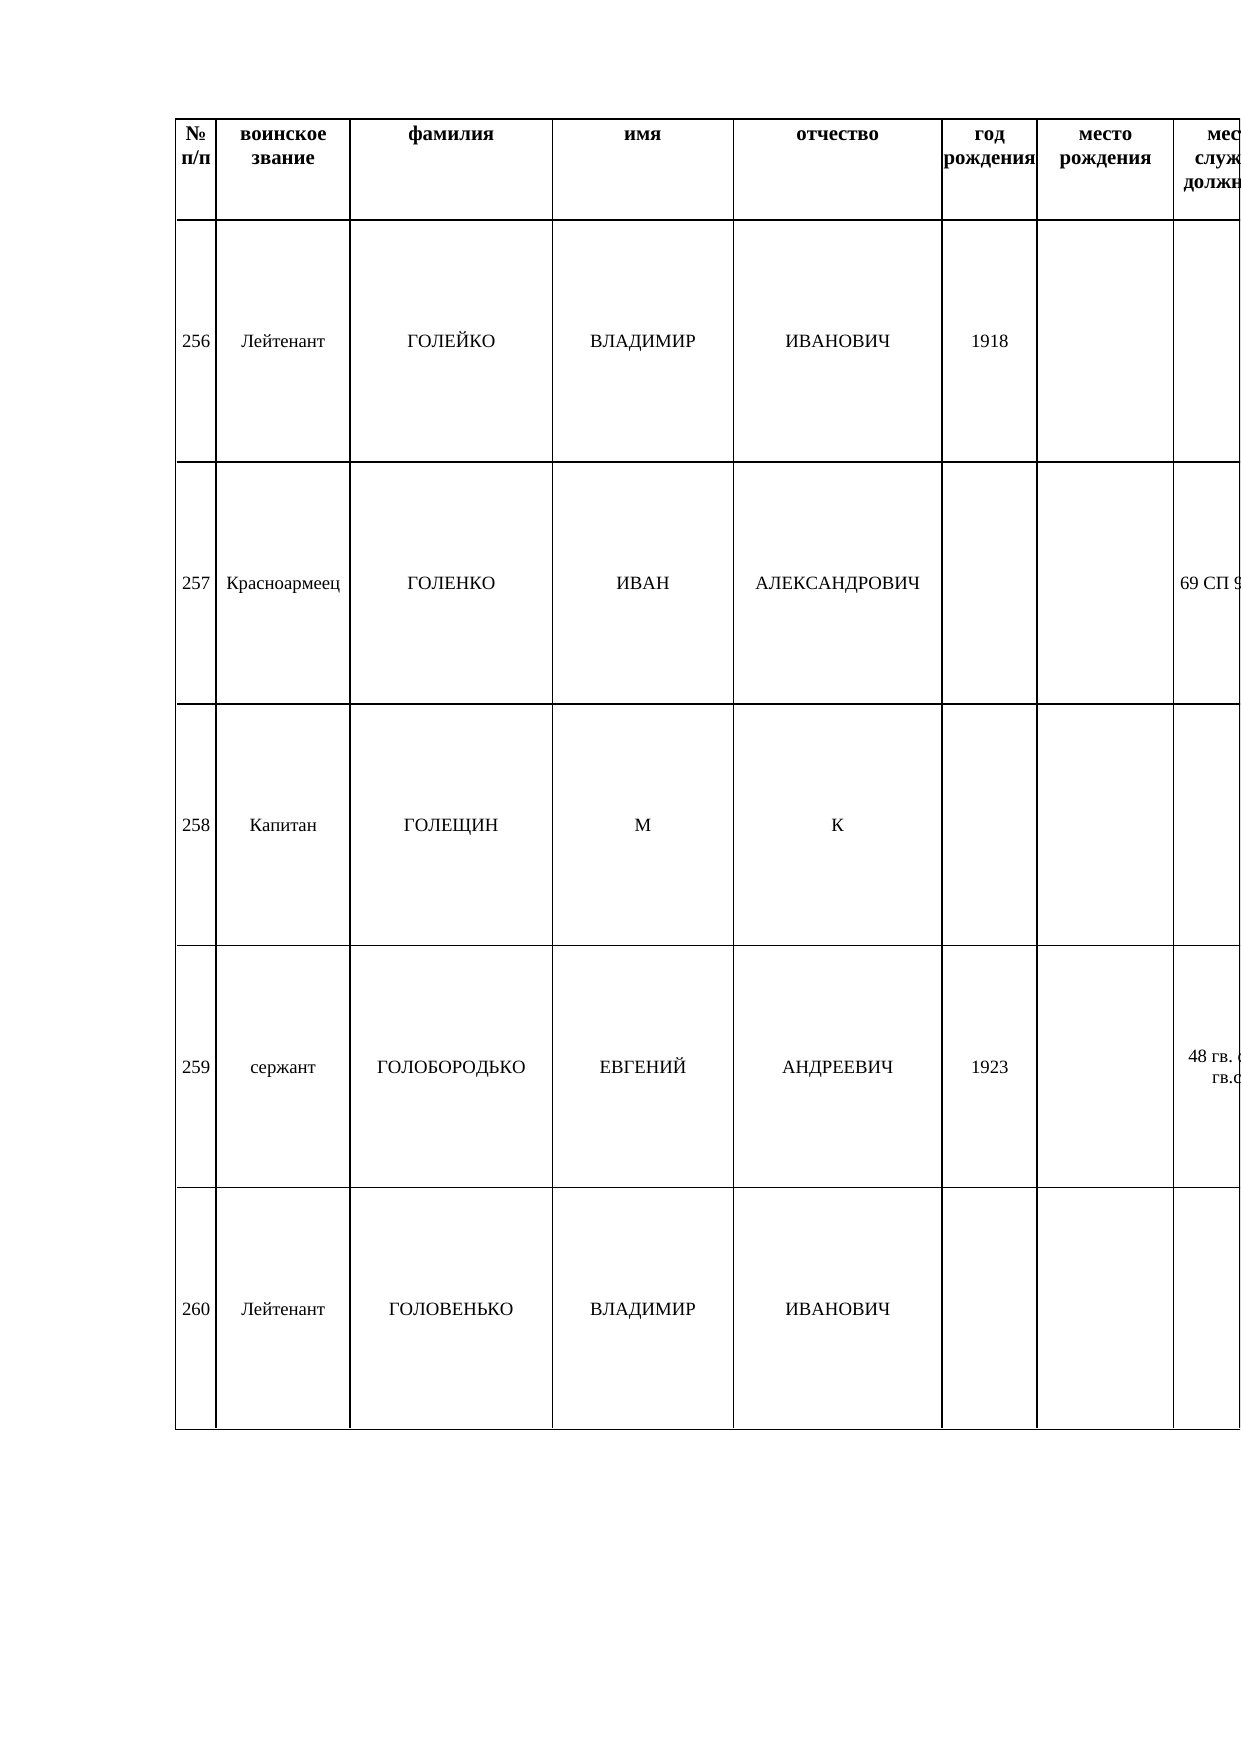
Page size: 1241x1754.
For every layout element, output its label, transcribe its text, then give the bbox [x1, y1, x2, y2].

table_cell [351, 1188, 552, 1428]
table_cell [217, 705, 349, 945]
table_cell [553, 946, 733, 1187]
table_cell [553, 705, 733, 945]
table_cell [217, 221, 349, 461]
table_header год рождения [943, 120, 1036, 219]
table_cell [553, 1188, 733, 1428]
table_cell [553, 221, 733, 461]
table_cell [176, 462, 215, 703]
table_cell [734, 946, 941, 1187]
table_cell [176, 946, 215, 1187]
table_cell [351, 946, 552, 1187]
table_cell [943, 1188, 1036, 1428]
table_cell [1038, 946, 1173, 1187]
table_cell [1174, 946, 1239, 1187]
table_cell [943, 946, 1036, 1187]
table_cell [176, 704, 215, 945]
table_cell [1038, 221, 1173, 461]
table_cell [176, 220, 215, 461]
table_header место рождения [1038, 120, 1173, 219]
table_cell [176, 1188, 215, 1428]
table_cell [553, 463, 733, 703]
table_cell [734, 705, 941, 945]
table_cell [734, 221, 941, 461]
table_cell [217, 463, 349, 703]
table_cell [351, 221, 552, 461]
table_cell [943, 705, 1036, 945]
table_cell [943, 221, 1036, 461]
table_header имя [553, 120, 733, 219]
table_header место службы, должность [1174, 120, 1239, 219]
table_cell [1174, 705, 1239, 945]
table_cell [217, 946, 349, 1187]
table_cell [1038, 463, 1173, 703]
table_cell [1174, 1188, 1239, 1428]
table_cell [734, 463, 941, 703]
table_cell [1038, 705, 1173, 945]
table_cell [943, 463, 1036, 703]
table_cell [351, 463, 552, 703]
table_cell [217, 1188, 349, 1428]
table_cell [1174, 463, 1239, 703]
table_header отчество [734, 120, 941, 219]
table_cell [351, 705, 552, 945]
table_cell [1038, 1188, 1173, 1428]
table_header фамилия [351, 120, 552, 219]
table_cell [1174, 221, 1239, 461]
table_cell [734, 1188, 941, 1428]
table_header воинское звание [217, 120, 349, 219]
table_header № п/п [176, 120, 215, 219]
